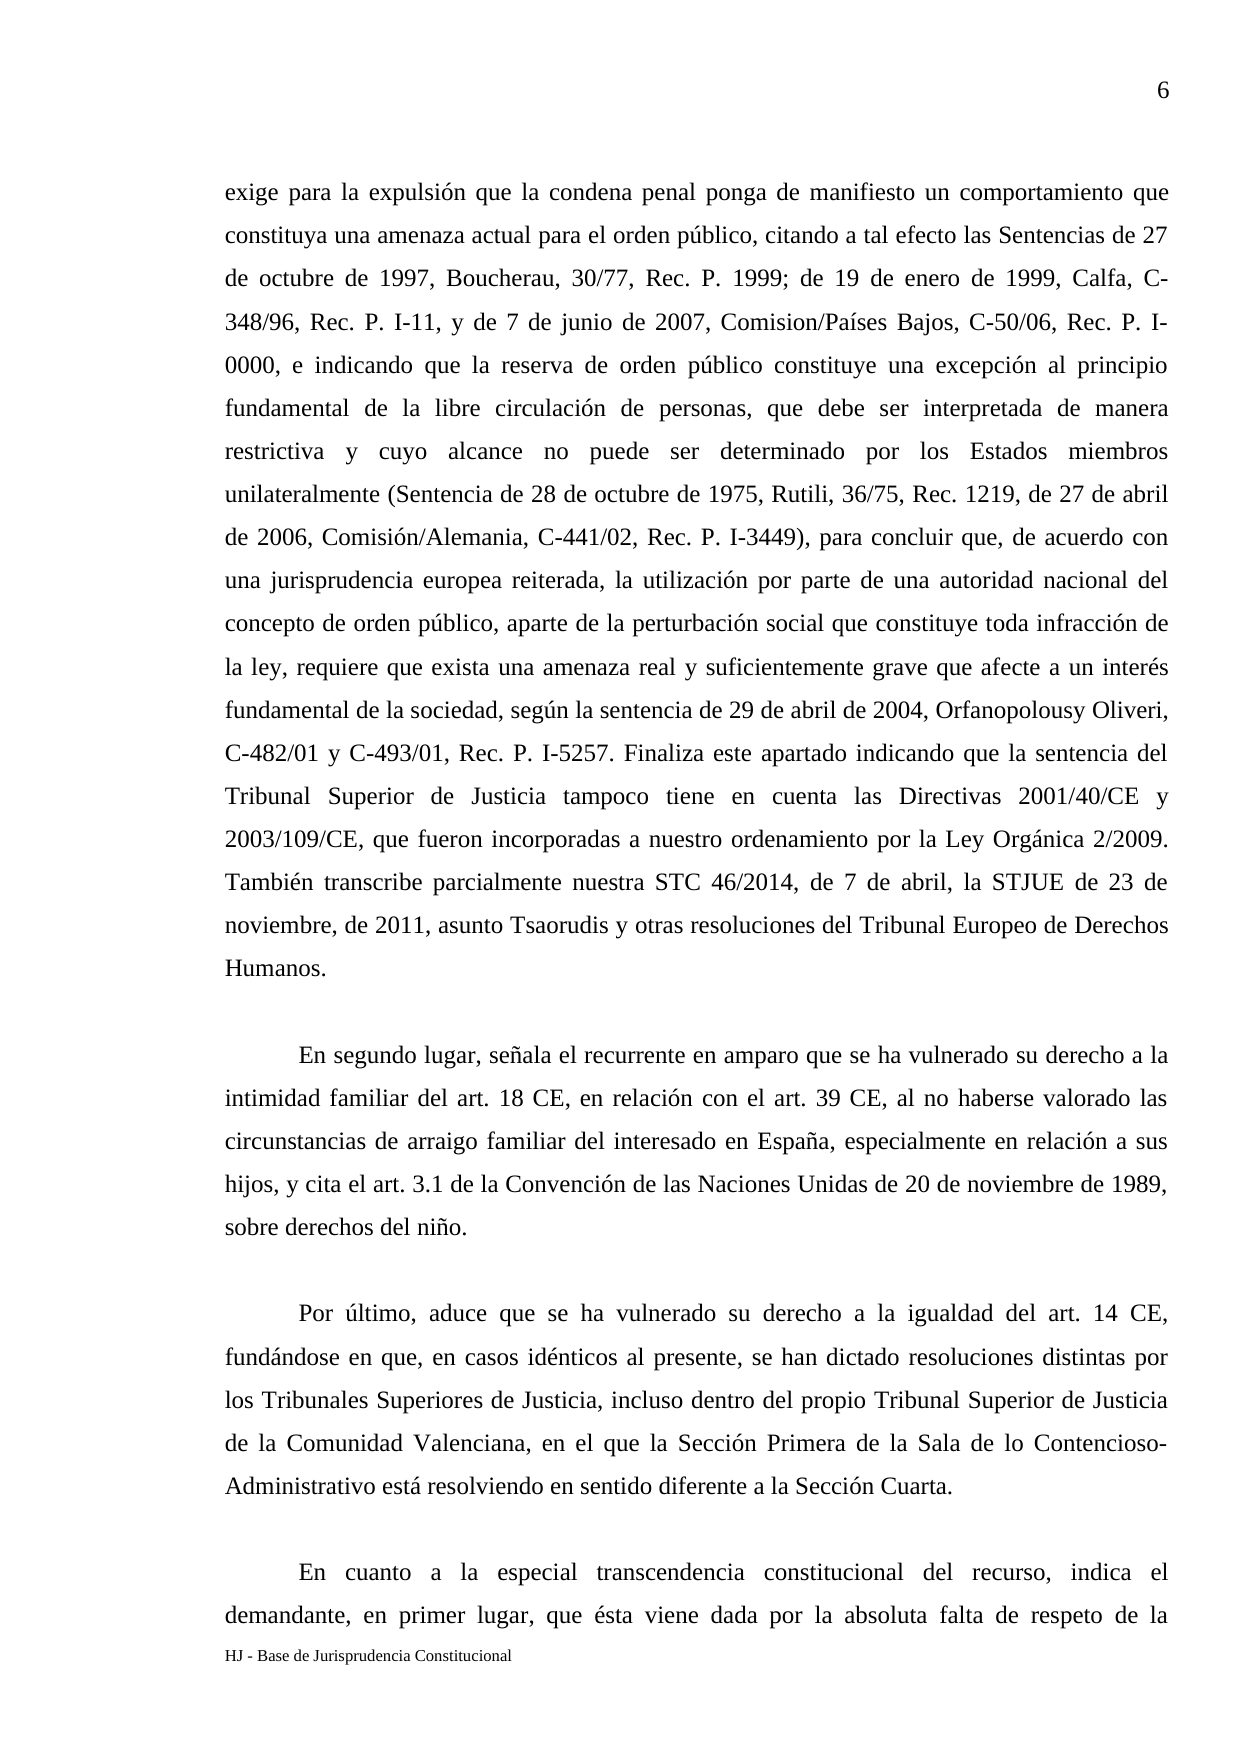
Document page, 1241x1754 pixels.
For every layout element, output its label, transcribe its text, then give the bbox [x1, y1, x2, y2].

text Por último, aduce que se ha vulnerado su derecho a la igualdad del art. 14 CE, fundándose en que, en casos idénticos al presente, se han dictado resoluciones distintas por los Tribunales Superiores de Justicia, incluso dentro del propio Tribunal Superior de Justicia de la Comunidad Valenciana, en el que la Sección Primera de la Sala de lo Contencioso-Administrativo está resolviendo en sentido diferente a la Sección Cuarta. [224, 1298, 1169, 1500]
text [224, 177, 1169, 982]
text En segundo lugar, señala el recurrente en amparo que se ha vulnerado su derecho a la intimidad familiar del art. 18 CE, en relación con el art. 39 CE, al no haberse valorado las circunstancias de arraigo familiar del interesado en España, especialmente en relación a sus hijos, y cita el art. 3.1 de la Convención de las Naciones Unidas de 20 de noviembre de 1989, sobre derechos del niño. [224, 1040, 1169, 1241]
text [224, 1557, 1169, 1629]
